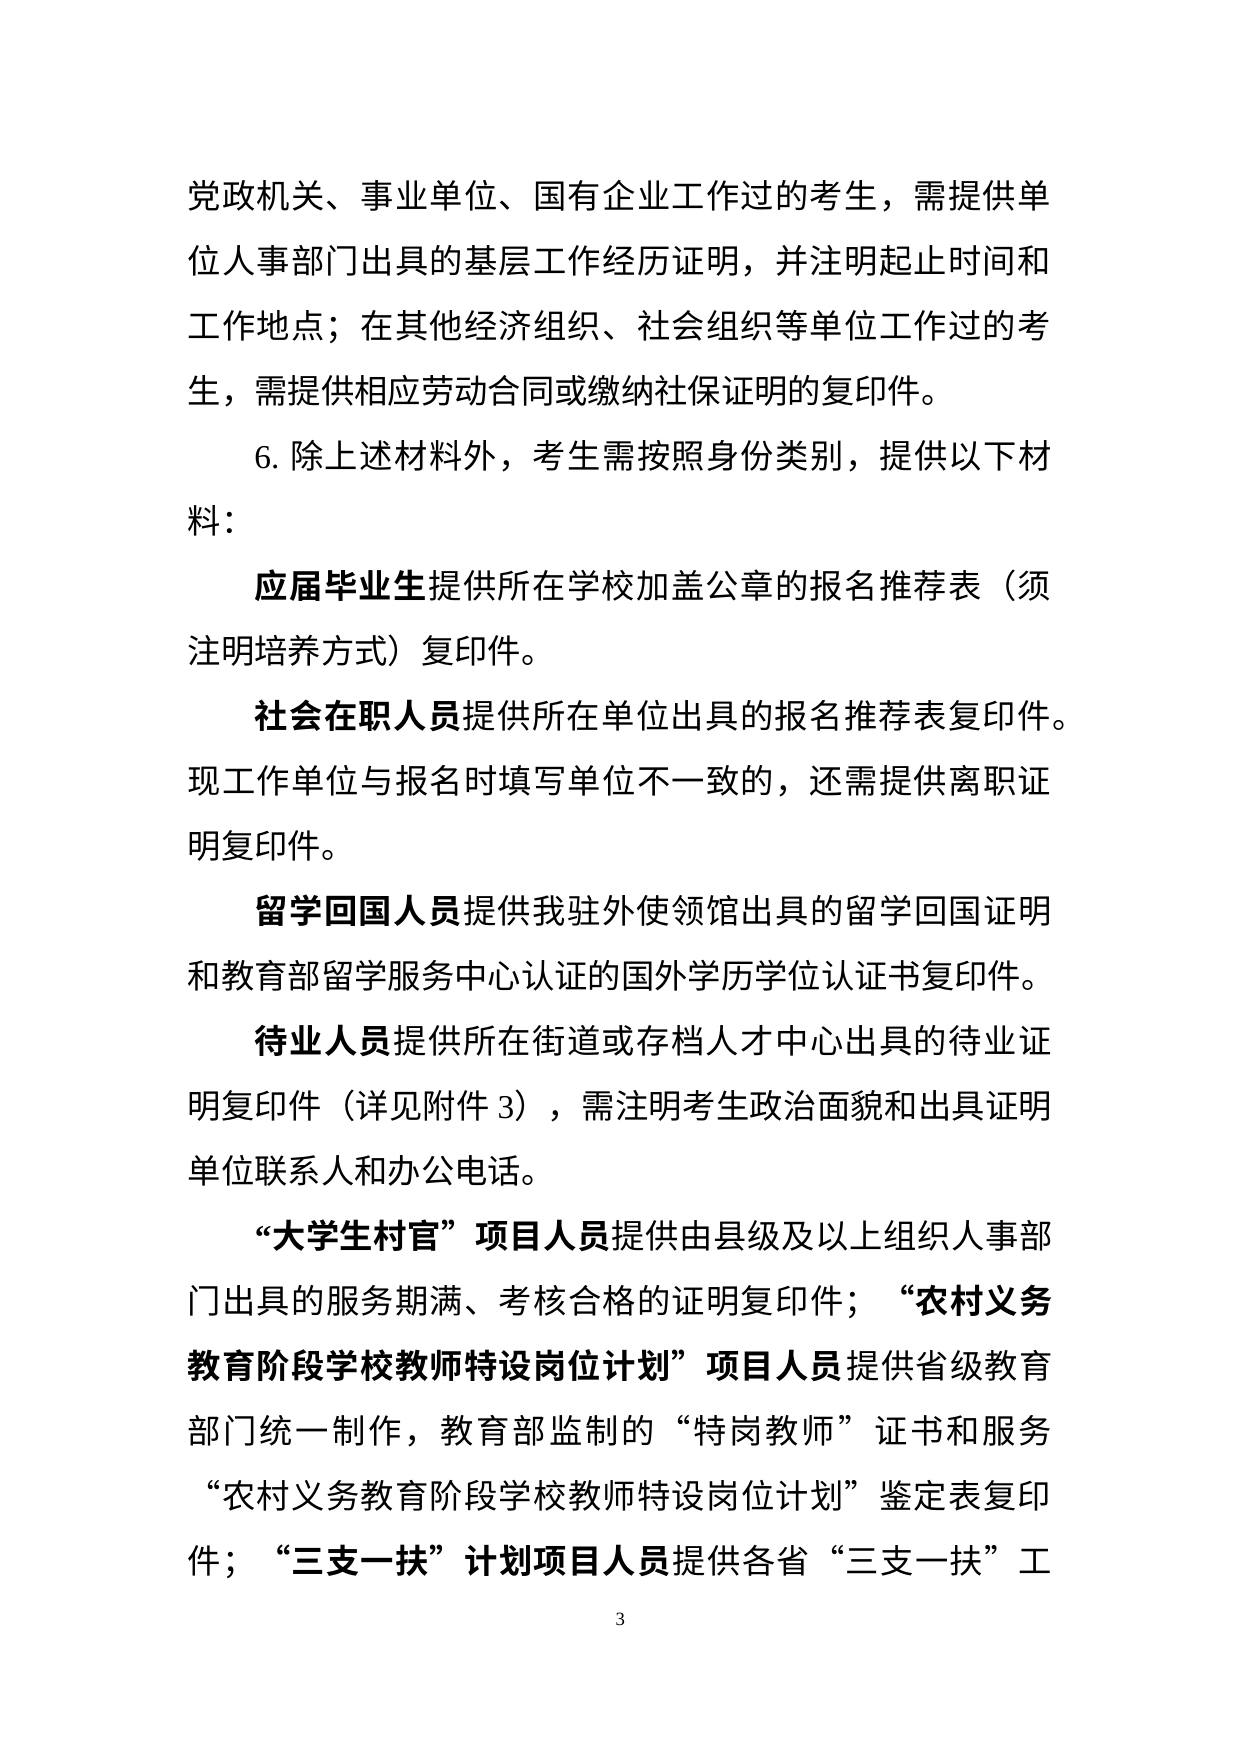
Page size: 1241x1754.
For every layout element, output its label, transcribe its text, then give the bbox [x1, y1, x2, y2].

text 待业人员提供所在街道或存档人才中心出具的待业证明复印件（详见附件3），需注明考生政治面貌和出具证明单位联系人和办公电话。 [187, 1007, 1053, 1202]
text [187, 162, 1053, 422]
text 应届毕业生提供所在学校加盖公章的报名推荐表（须注明培养方式）复印件。 [187, 552, 1053, 682]
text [187, 1202, 1053, 1592]
text 6. 除上述材料外，考生需按照身份类别，提供以下材料： [187, 422, 1053, 552]
text 社会在职人员提供所在单位出具的报名推荐表复印件。现工作单位与报名时填写单位不一致的，还需提供离职证明复印件。 [187, 682, 1053, 877]
text 留学回国人员提供我驻外使领馆出具的留学回国证明和教育部留学服务中心认证的国外学历学位认证书复印件。 [187, 877, 1053, 1007]
